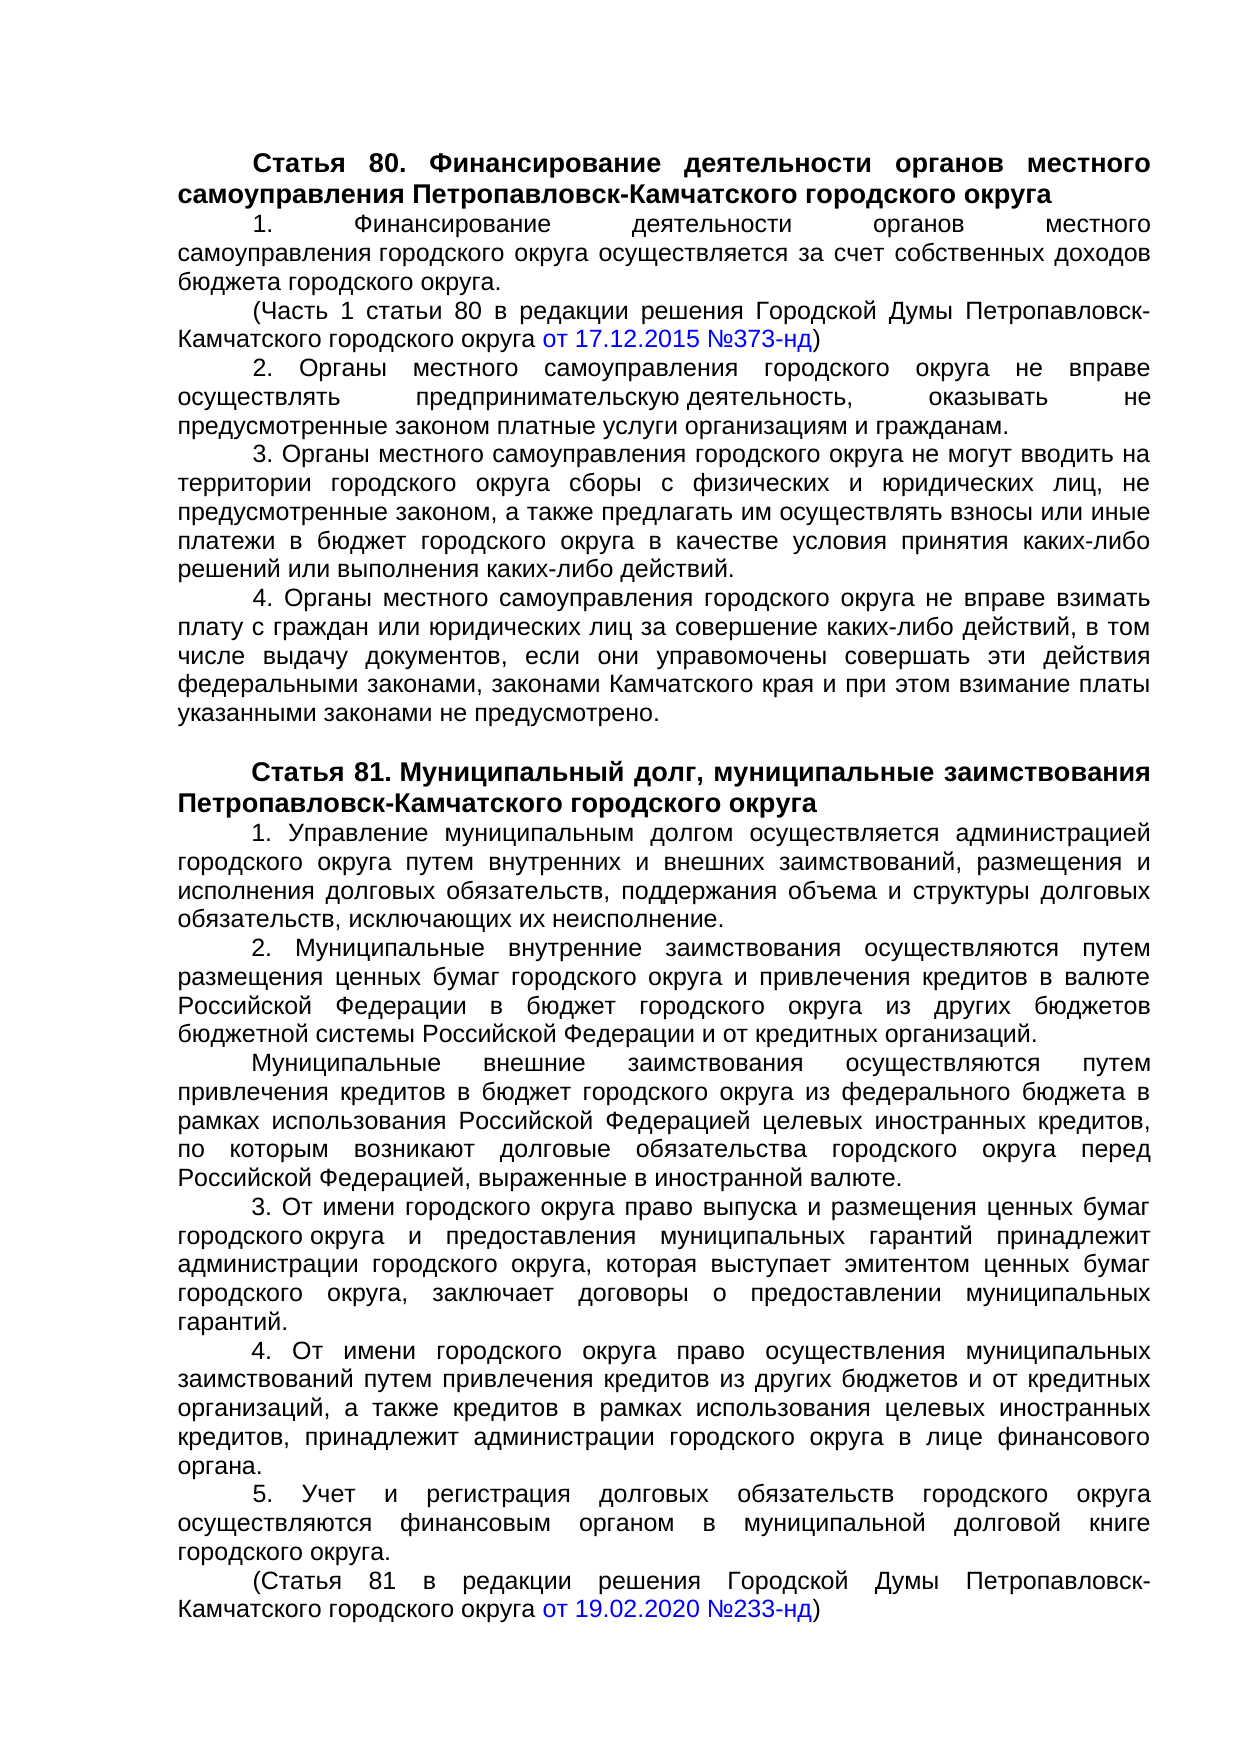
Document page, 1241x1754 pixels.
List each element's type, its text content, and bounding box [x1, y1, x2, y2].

text 1. Финансирование деятельности органов местного самоуправления городского округа осуществляется за счет собственных доходов бюджета городского округа. [177, 209, 1152, 296]
text 2. Муниципальные внутренние заимствования осуществляются путем размещения ценных бумаг городского округа и привлечения кредитов в валюте Российской Федерации в бюджет городского округа из других бюджетов бюджетной системы Российской Федерации и от кредитных организаций. [177, 933, 1152, 1048]
text 1. Управление муниципальным долгом осуществляется администрацией городского округа путем внутренних и внешних заимствований, размещения и исполнения долговых обязательств, поддержания объема и структуры долговых обязательств, исключающих их неисполнение. [177, 818, 1152, 933]
text Статья 80. Финансирование деятельности органов местного самоуправления Петропавловск-Камчатского городского округа [177, 147, 1152, 209]
text 2. Органы местного самоуправления городского округа не вправе осуществлять предпринимательскую деятельность, оказывать не предусмотренные законом платные услуги организациям и гражданам. [177, 353, 1152, 439]
text 3. От имени городского округа право выпуска и размещения ценных бумаг городского округа и предоставления муниципальных гарантий принадлежит администрации городского округа, которая выступает эмитентом ценных бумаг городского округа, заключает договоры о предоставлении муниципальных гарантий. [177, 1192, 1152, 1336]
text Статья 81. Муниципальный долг, муниципальные заимствования Петропавловск-Камчатского городского округа [177, 756, 1152, 818]
text 5. Учет и регистрация долговых обязательств городского округа осуществляются финансовым органом в муниципальной долговой книге городского округа. [177, 1479, 1152, 1566]
text (Статья 81 в редакции решения Городской Думы Петропавловск-Камчатского городского округа от 19.02.2020 №233-нд) [177, 1566, 1152, 1623]
text 4. От имени городского округа право осуществления муниципальных заимствований путем привлечения кредитов из других бюджетов и от кредитных организаций, а также кредитов в рамках использования целевых иностранных кредитов, принадлежит администрации городского округа в лице финансового органа. [177, 1336, 1152, 1479]
text 4. Органы местного самоуправления городского округа не вправе взимать плату с граждан или юридических лиц за совершение каких-либо действий, в том числе выдачу документов, если они управомочены совершать эти действия федеральными законами, законами Камчатского края и при этом взимание платы указанными законами не предусмотрено. [177, 583, 1152, 727]
text 3. Органы местного самоуправления городского округа не могут вводить на территории городского округа сборы с физических и юридических лиц, не предусмотренные законом, а также предлагать им осуществлять взносы или иные платежи в бюджет городского округа в качестве условия принятия каких-либо решений или выполнения каких-либо действий. [177, 439, 1152, 583]
text Муниципальные внешние заимствования осуществляются путем привлечения кредитов в бюджет городского округа из федерального бюджета в рамках использования Российской Федерацией целевых иностранных кредитов, по которым возникают долговые обязательства городского округа перед Российской Федерацией, выраженные в иностранной валюте. [177, 1048, 1152, 1192]
text (Часть 1 статьи 80 в редакции решения Городской Думы Петропавловск-Камчатского городского округа от 17.12.2015 №373-нд) [177, 296, 1152, 353]
